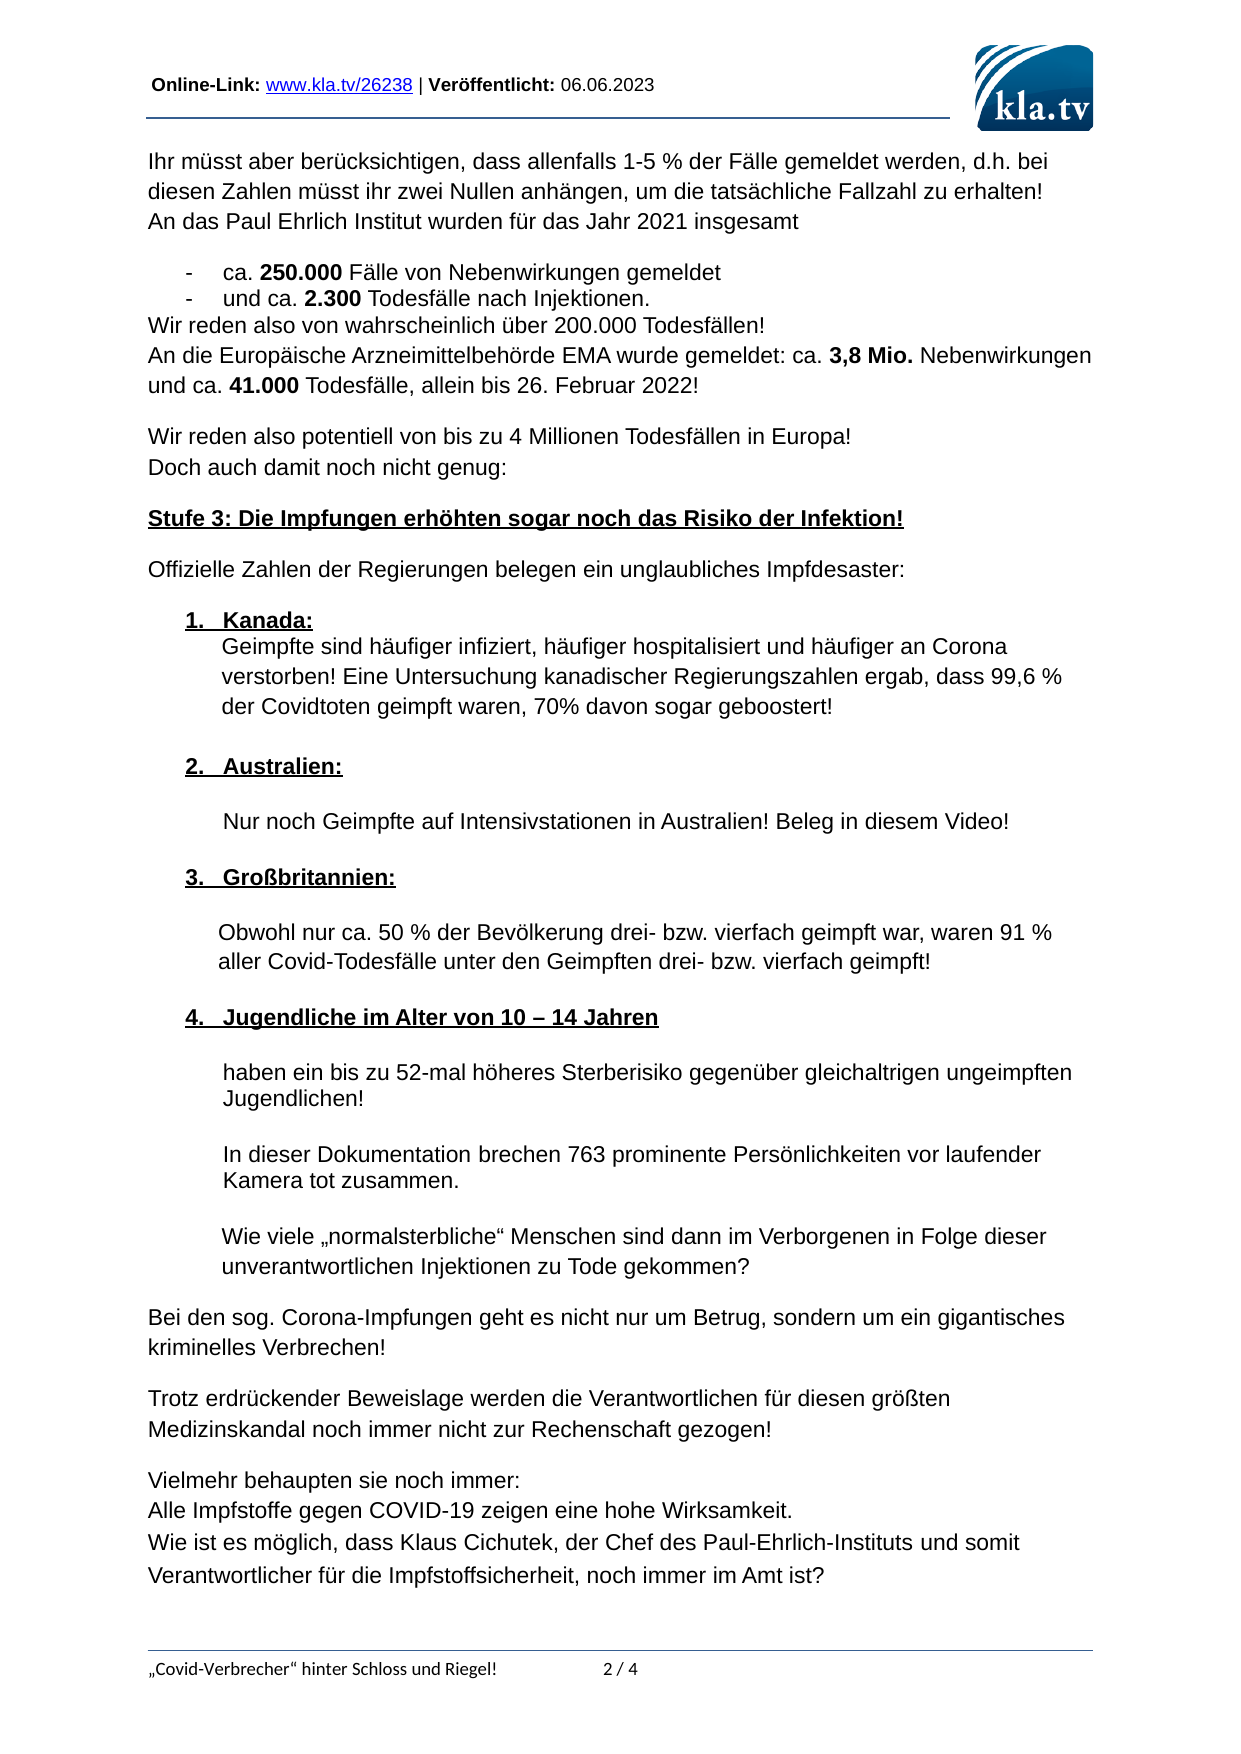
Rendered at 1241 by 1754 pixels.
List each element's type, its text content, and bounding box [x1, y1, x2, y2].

list Jugendliche im Alter von 10 – 14 Jahren [185, 1003, 1093, 1030]
list und ca. 2.300 Todesfälle nach Injektionen. [185, 285, 1093, 312]
list ca. 250.000 Fälle von Nebenwirkungen gemeldet [185, 259, 1093, 285]
text Bei den sog. Corona-Impfungen geht es nicht nur um Betrug, sondern um ein gigantisches kriminelles Verbrechen! [148, 1304, 1093, 1361]
text Ihr müsst aber berücksichtigen, dass allenfalls 1-5 % der Fälle gemeldet werden, d.h. bei diesen Zahlen müsst ihr zwei Nullen anhängen, um die tatsächliche Fallzahl zu erhalten! An das Paul Ehrlich Institut wurden für das Jahr 2021 insgesamt [148, 148, 1093, 234]
text Nur noch Geimpfte auf Intensivstationen in Australien! Beleg in diesem Video! [223, 808, 1093, 834]
text Wie viele „normalsterbliche“ Menschen sind dann im Verborgenen in Folge dieser unverantwortlichen Injektionen zu Tode gekommen? [221, 1223, 1093, 1279]
text haben ein bis zu 52-mal höheres Sterberisiko gegenüber gleichaltrigen ungeimpften Jugendlichen! [223, 1059, 1093, 1112]
text Geimpfte sind häufiger infiziert, häufiger hospitalisiert und häufiger an Corona verstorben! Eine Untersuchung kanadischer Regierungszahlen ergab, dass 99,6 % der Covidtoten geimpft waren, 70% davon sogar geboostert! [221, 633, 1093, 720]
text Obwohl nur ca. 50 % der Bevölkerung drei- bzw. vierfach geimpft war, waren 91 % aller Covid-Todesfälle unter den Geimpften drei- bzw. vierfach geimpft! [218, 919, 1093, 974]
text Trotz erdrückender Beweislage werden die Verantwortlichen für diesen größten Medizinskandal noch immer nicht zur Rechenschaft gezogen! [148, 1385, 1093, 1442]
text In dieser Dokumentation brechen 763 prominente Persönlichkeiten vor laufender Kamera tot zusammen. [223, 1141, 1093, 1194]
list Kanada: [185, 607, 1093, 633]
text Vielmehr behaupten sie noch immer: Alle Impfstoffe gegen COVID-19 zeigen eine hohe Wirksamkeit. Wie ist es möglich, dass Klaus Cichutek, der Chef des Paul-Ehrlich-Instituts und somit Verantwortlicher für die Impfstoffsicherheit, noch immer im Amt ist? [148, 1467, 1093, 1589]
list Großbritannien: [185, 864, 1093, 890]
text Wir reden also von wahrscheinlich über 200.000 Todesfällen! An die Europäische Arzneimittelbehörde EMA wurde gemeldet: ca. 3,8 Mio. Nebenwirkungen und ca. 41.000 Todesfälle, allein bis 26. Februar 2022! [148, 312, 1093, 398]
text Wir reden also potentiell von bis zu 4 Millionen Todesfällen in Europa! Doch auch damit noch nicht genug: [148, 423, 1093, 480]
list Australien: [185, 753, 1093, 779]
text Stufe 3: Die Impfungen erhöhten sogar noch das Risiko der Infektion! [148, 504, 1093, 531]
text Offizielle Zahlen der Regierungen belegen ein unglaubliches Impfdesaster: [148, 556, 1093, 582]
